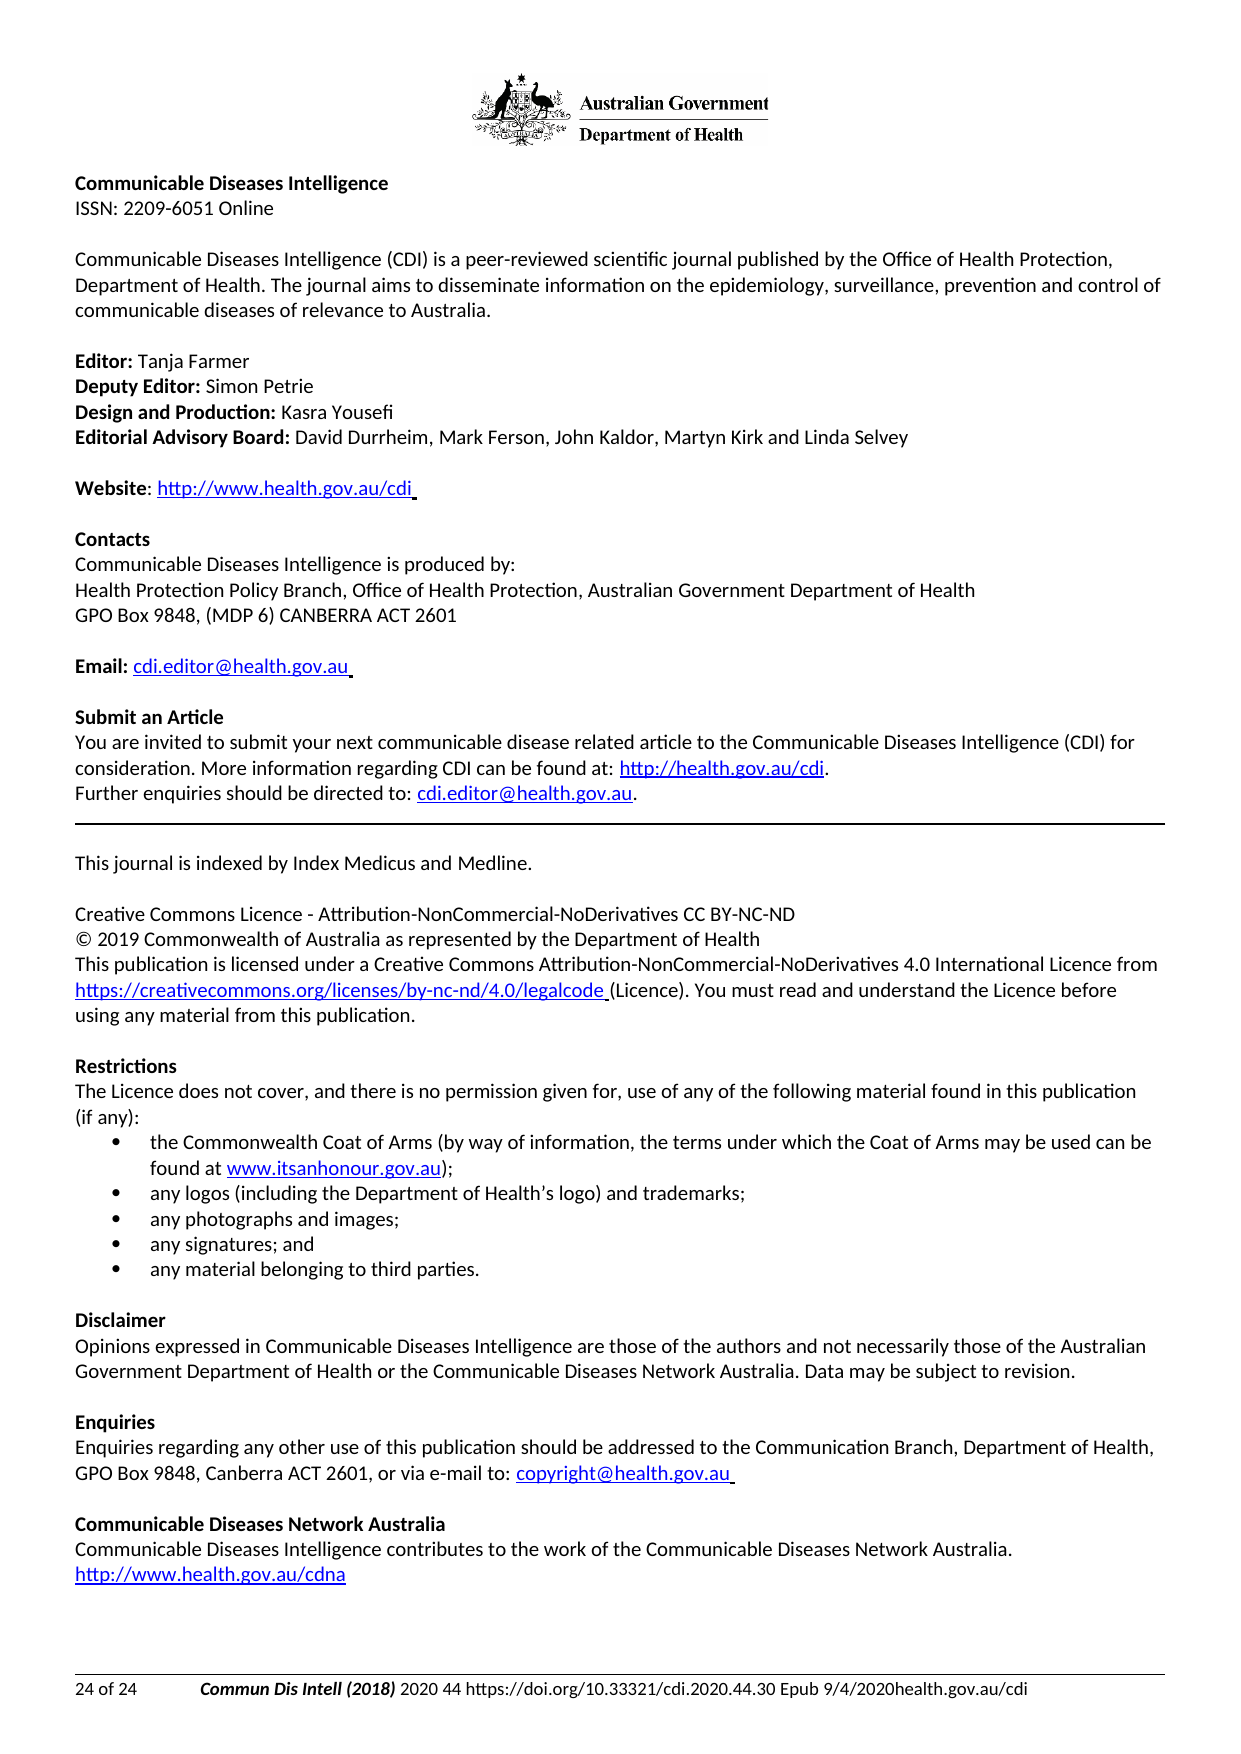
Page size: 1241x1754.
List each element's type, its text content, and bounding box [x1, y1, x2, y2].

list any material belonging to third parties. [112, 1257, 1165, 1282]
text Creative Commons Licence - Attribution-NonCommercial-NoDerivatives CC BY-NC-ND [75, 901, 1165, 926]
text ISSN: 2209-6051 Online [75, 196, 1165, 221]
text © 2019 Commonwealth of Australia as represented by the Department of Health [75, 926, 1165, 952]
text Contacts Communicable Diseases Intelligence is produced by: Health Protection Policy Branch, Office of Health Protection, Australian Government Department of Health GPO Box 9848, (MDP 6) CANBERRA ACT 2601 [75, 526, 1165, 628]
text Deputy Editor: Simon Petrie [75, 373, 1165, 399]
text Communicable Diseases Intelligence [75, 170, 1165, 196]
text Editorial Advisory Board: David Durrheim, Mark Ferson, John Kaldor, Martyn Kirk and Linda Selvey [75, 424, 1165, 450]
text This journal is indexed by Index Medicus and Medline. [75, 850, 1165, 875]
list the Commonwealth Coat of Arms (by way of information, the terms under which the Coat of Arms may be used can be found at www.itsanhonour.gov.au); [112, 1129, 1165, 1180]
text Communicable Diseases Intelligence (CDI) is a peer-reviewed scientific journal published by the Office of Health Protection, Department of Health. The journal aims to disseminate information on the epidemiology, surveillance, prevention and control of communicable diseases of relevance to Australia. [75, 246, 1165, 323]
text Editor: Tanja Farmer [75, 348, 1165, 373]
text This publication is licensed under a Creative Commons Attribution-NonCommercial-NoDerivatives 4.0 International Licence from https://creativecommons.org/licenses/by-nc-nd/4.0/legalcode (Licence). You must read and understand the Licence before using any material from this publication. [75, 952, 1165, 1028]
text Disclaimer Opinions expressed in Communicable Diseases Intelligence are those of the authors and not necessarily those of the Australian Government Department of Health or the Communicable Diseases Network Australia. Data may be subject to revision. [75, 1307, 1165, 1384]
text Design and Production: Kasra Yousefi [75, 399, 1165, 424]
list any logos (including the Department of Health’s logo) and trademarks; [112, 1180, 1165, 1206]
text Communicable Diseases Network Australia Communicable Diseases Intelligence contributes to the work of the Communicable Diseases Network Australia. http://www.health.gov.au/cdna [75, 1511, 1165, 1587]
picture [472, 73, 769, 146]
text Further enquiries should be directed to: cdi.editor@health.gov.au. [75, 780, 1165, 806]
text Restrictions The Licence does not cover, and there is no permission given for, use of any of the following material found in this publication (if any): [75, 1053, 1165, 1129]
text Enquiries Enquiries regarding any other use of this publication should be addressed to the Communication Branch, Department of Health, GPO Box 9848, Canberra ACT 2601, or via e-mail to: copyright@health.gov.au [75, 1409, 1165, 1485]
text Submit an Article You are invited to submit your next communicable disease related article to the Communicable Diseases Intelligence (CDI) for consideration. More information regarding CDI can be found at: http://health.gov.au/cdi. [75, 704, 1165, 780]
list any photographs and images; [112, 1206, 1165, 1231]
list any signatures; and [112, 1231, 1165, 1257]
text Website: http://www.health.gov.au/cdi [75, 475, 1165, 501]
text Email: cdi.editor@health.gov.au [75, 653, 1165, 678]
